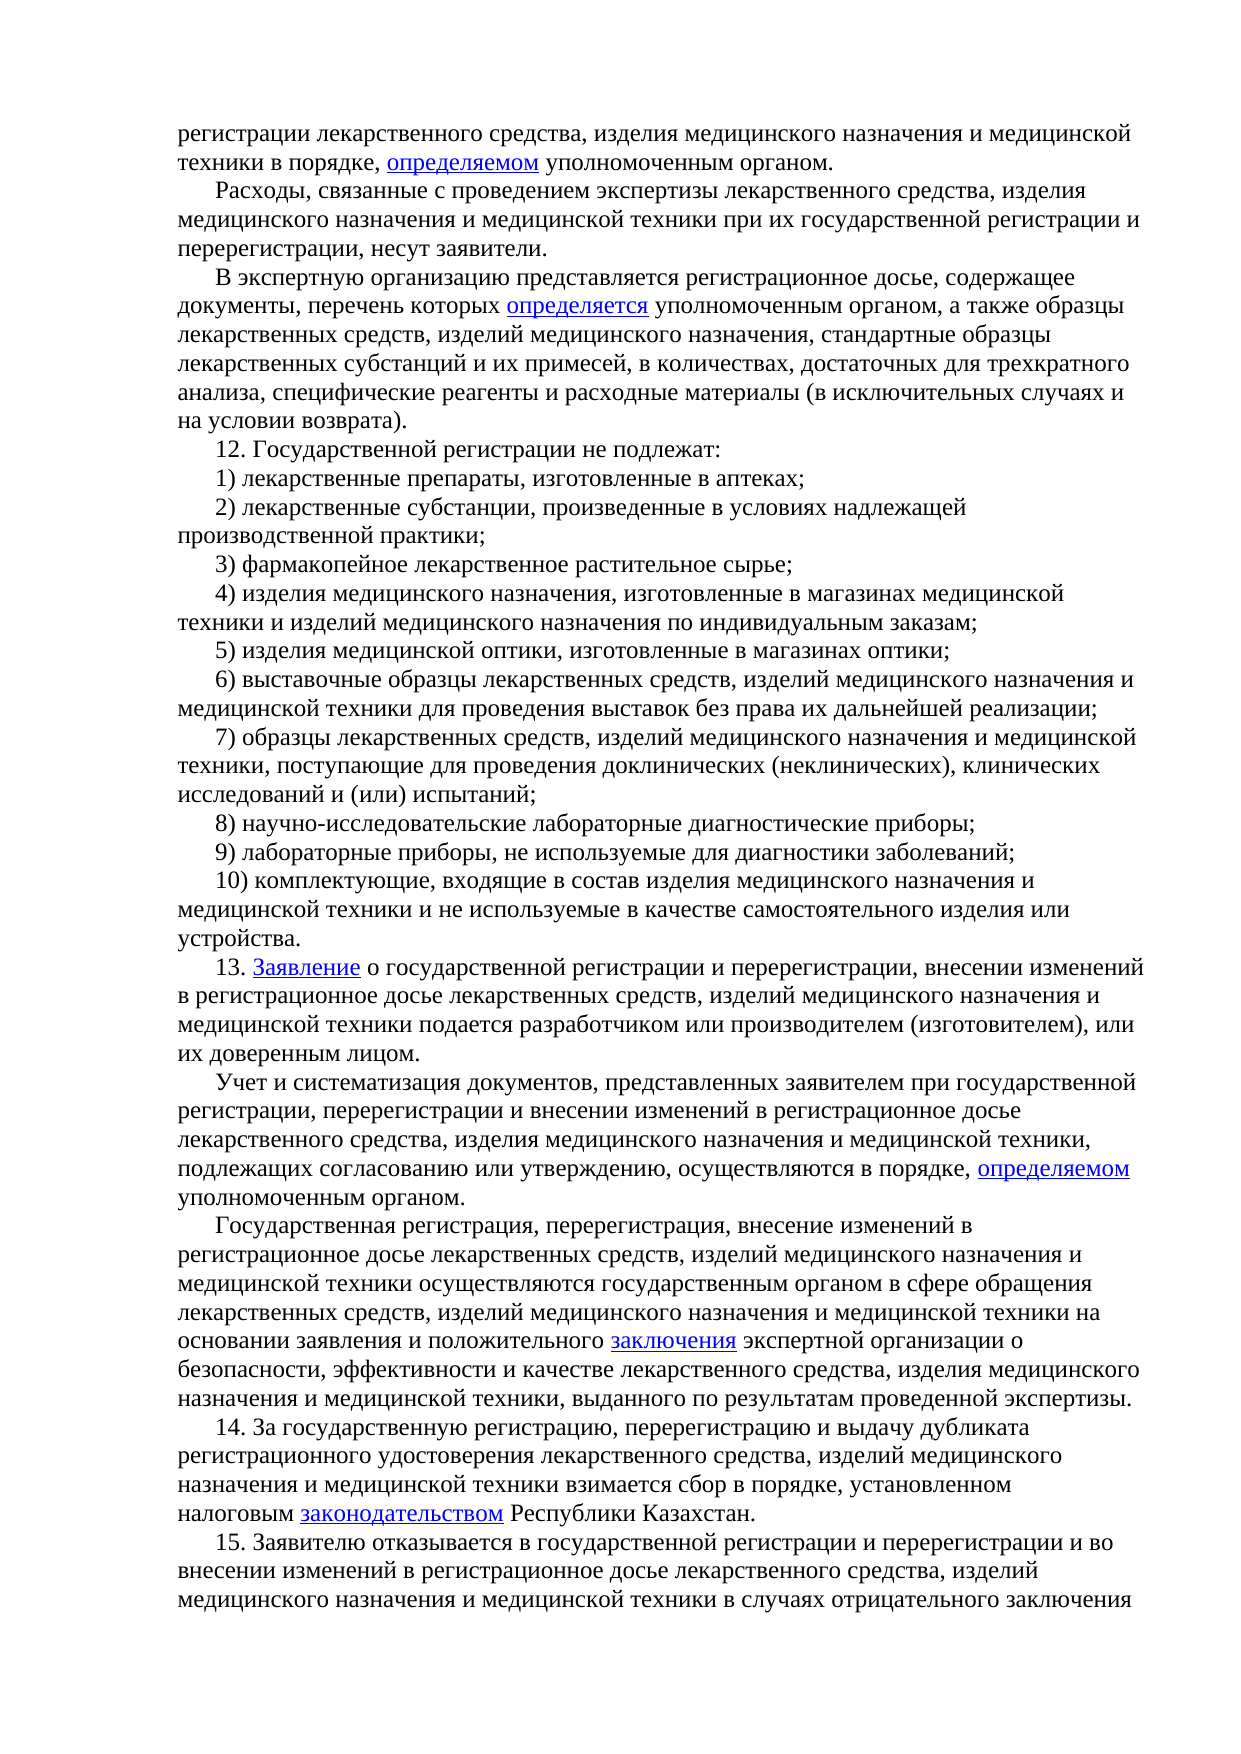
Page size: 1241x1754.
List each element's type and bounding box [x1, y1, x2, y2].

text [177, 118, 1152, 1613]
